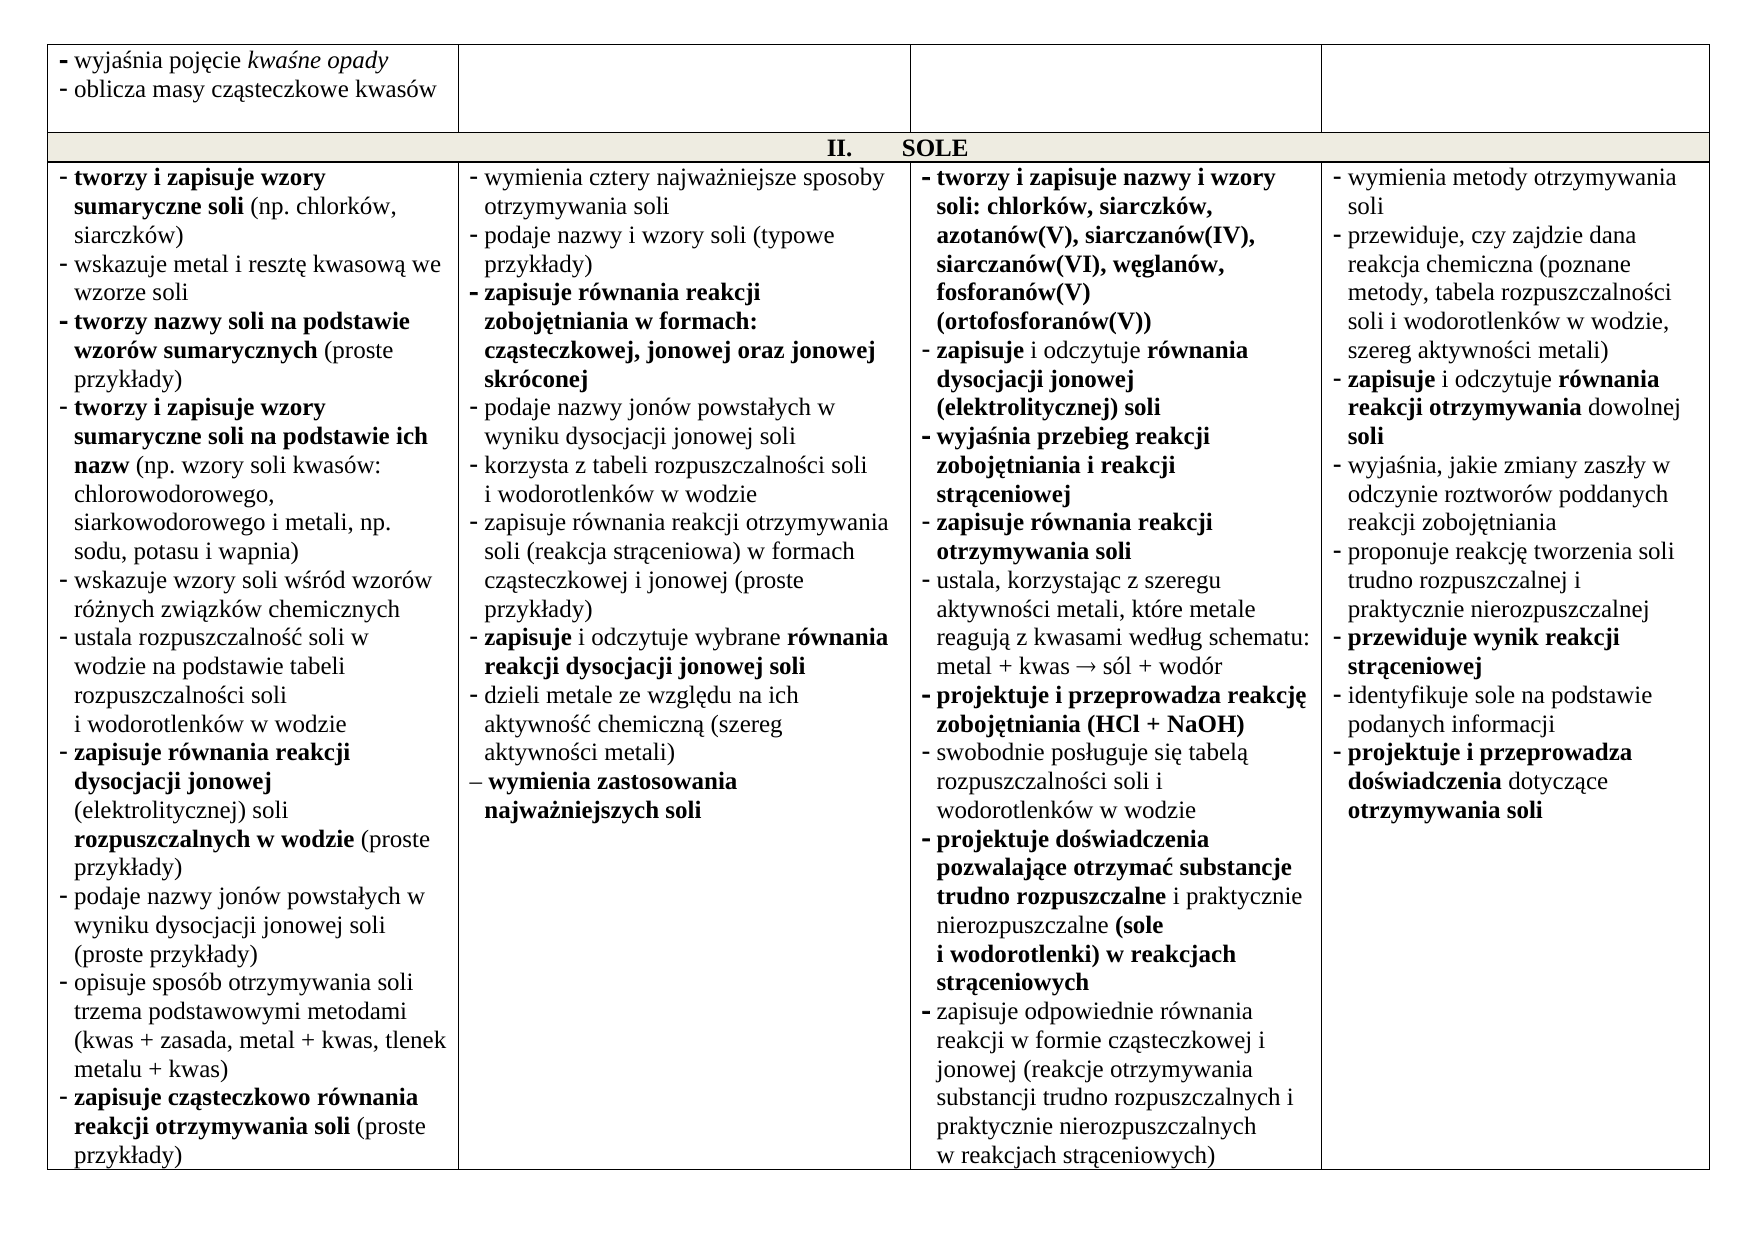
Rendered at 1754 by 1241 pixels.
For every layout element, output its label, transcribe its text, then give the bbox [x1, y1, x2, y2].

table_cell SOLE [48, 133, 1709, 161]
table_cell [911, 163, 1321, 1169]
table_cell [459, 45, 910, 132]
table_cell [911, 45, 1321, 132]
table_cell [459, 163, 910, 1169]
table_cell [1322, 45, 1709, 132]
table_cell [48, 163, 458, 1169]
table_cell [1322, 163, 1709, 1169]
